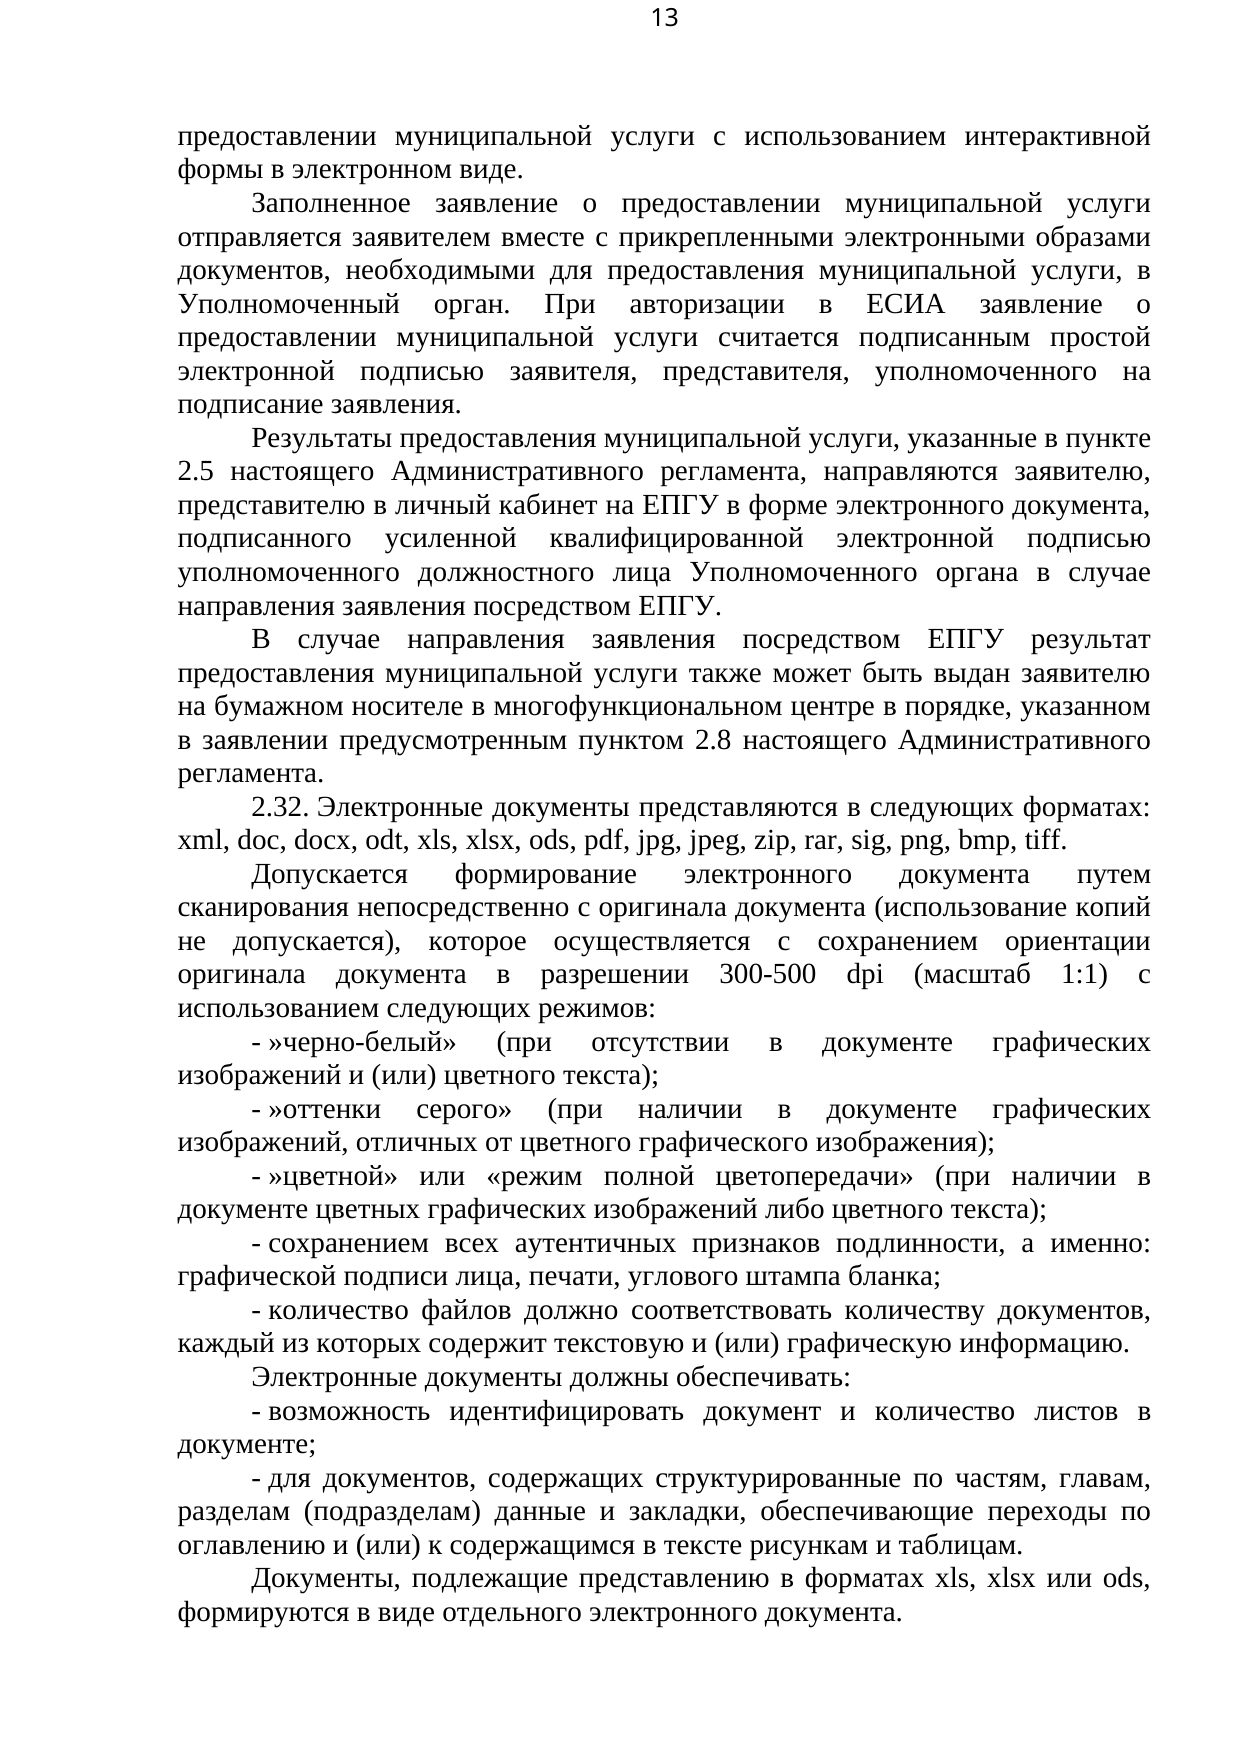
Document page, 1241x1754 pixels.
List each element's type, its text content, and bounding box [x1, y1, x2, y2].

text - количество файлов должно соответствовать количеству документов, каждый из которых содержит текстовую и (или) графическую информацию. [177, 1292, 1152, 1359]
text - »оттенки серого» (при наличии в документе графических изображений, отличных от цветного графического изображения); [177, 1091, 1152, 1158]
text - сохранением всех аутентичных признаков подлинности, а именно: графической подписи лица, печати, углового штампа бланка; [177, 1225, 1152, 1292]
text - для документов, содержащих структурированные по частям, главам, разделам (подразделам) данные и закладки, обеспечивающие переходы по оглавлению и (или) к содержащимся в тексте рисункам и таблицам. [177, 1460, 1152, 1560]
text Электронные документы должны обеспечивать: [177, 1359, 1152, 1393]
text Допускается формирование электронного документа путем сканирования непосредственно с оригинала документа (использование копий не допускается), которое осуществляется с сохранением ориентации оригинала документа в разрешении 300-500 dpi (масштаб 1:1) с использованием следующих режимов: [177, 856, 1152, 1024]
text В случае направления заявления посредством ЕПГУ результат предоставления муниципальной услуги также может быть выдан заявителю на бумажном носителе в многофункциональном центре в порядке, указанном в заявлении предусмотренным пунктом 2.8 настоящего Административного регламента. [177, 621, 1152, 789]
text Результаты предоставления муниципальной услуги, указанные в пункте 2.5 настоящего Административного регламента, направляются заявителю, представителю в личный кабинет на ЕПГУ в форме электронного документа, подписанного усиленной квалифицированной электронной подписью уполномоченного должностного лица Уполномоченного органа в случае направления заявления посредством ЕПГУ. [177, 420, 1152, 621]
text - возможность идентифицировать документ и количество листов в документе; [177, 1393, 1152, 1460]
text Заполненное заявление о предоставлении муниципальной услуги отправляется заявителем вместе с прикрепленными электронными образами документов, необходимыми для предоставления муниципальной услуги, в Уполномоченный орган. При авторизации в ЕСИА заявление о предоставлении муниципальной услуги считается подписанным простой электронной подписью заявителя, представителя, уполномоченного на подписание заявления. [177, 185, 1152, 420]
text - »черно-белый» (при отсутствии в документе графических изображений и (или) цветного текста); [177, 1024, 1152, 1091]
text - »цветной» или «режим полной цветопередачи» (при наличии в документе цветных графических изображений либо цветного текста); [177, 1158, 1152, 1225]
text Документы, подлежащие представлению в форматах xls, xlsx или ods, формируются в виде отдельного электронного документа. [177, 1560, 1152, 1627]
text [177, 118, 1152, 185]
text 2.32. Электронные документы представляются в следующих форматах: xml, doc, docx, odt, xls, xlsx, ods, pdf, jpg, jpeg, zip, rar, sig, png, bmp, tiff. [177, 789, 1152, 856]
